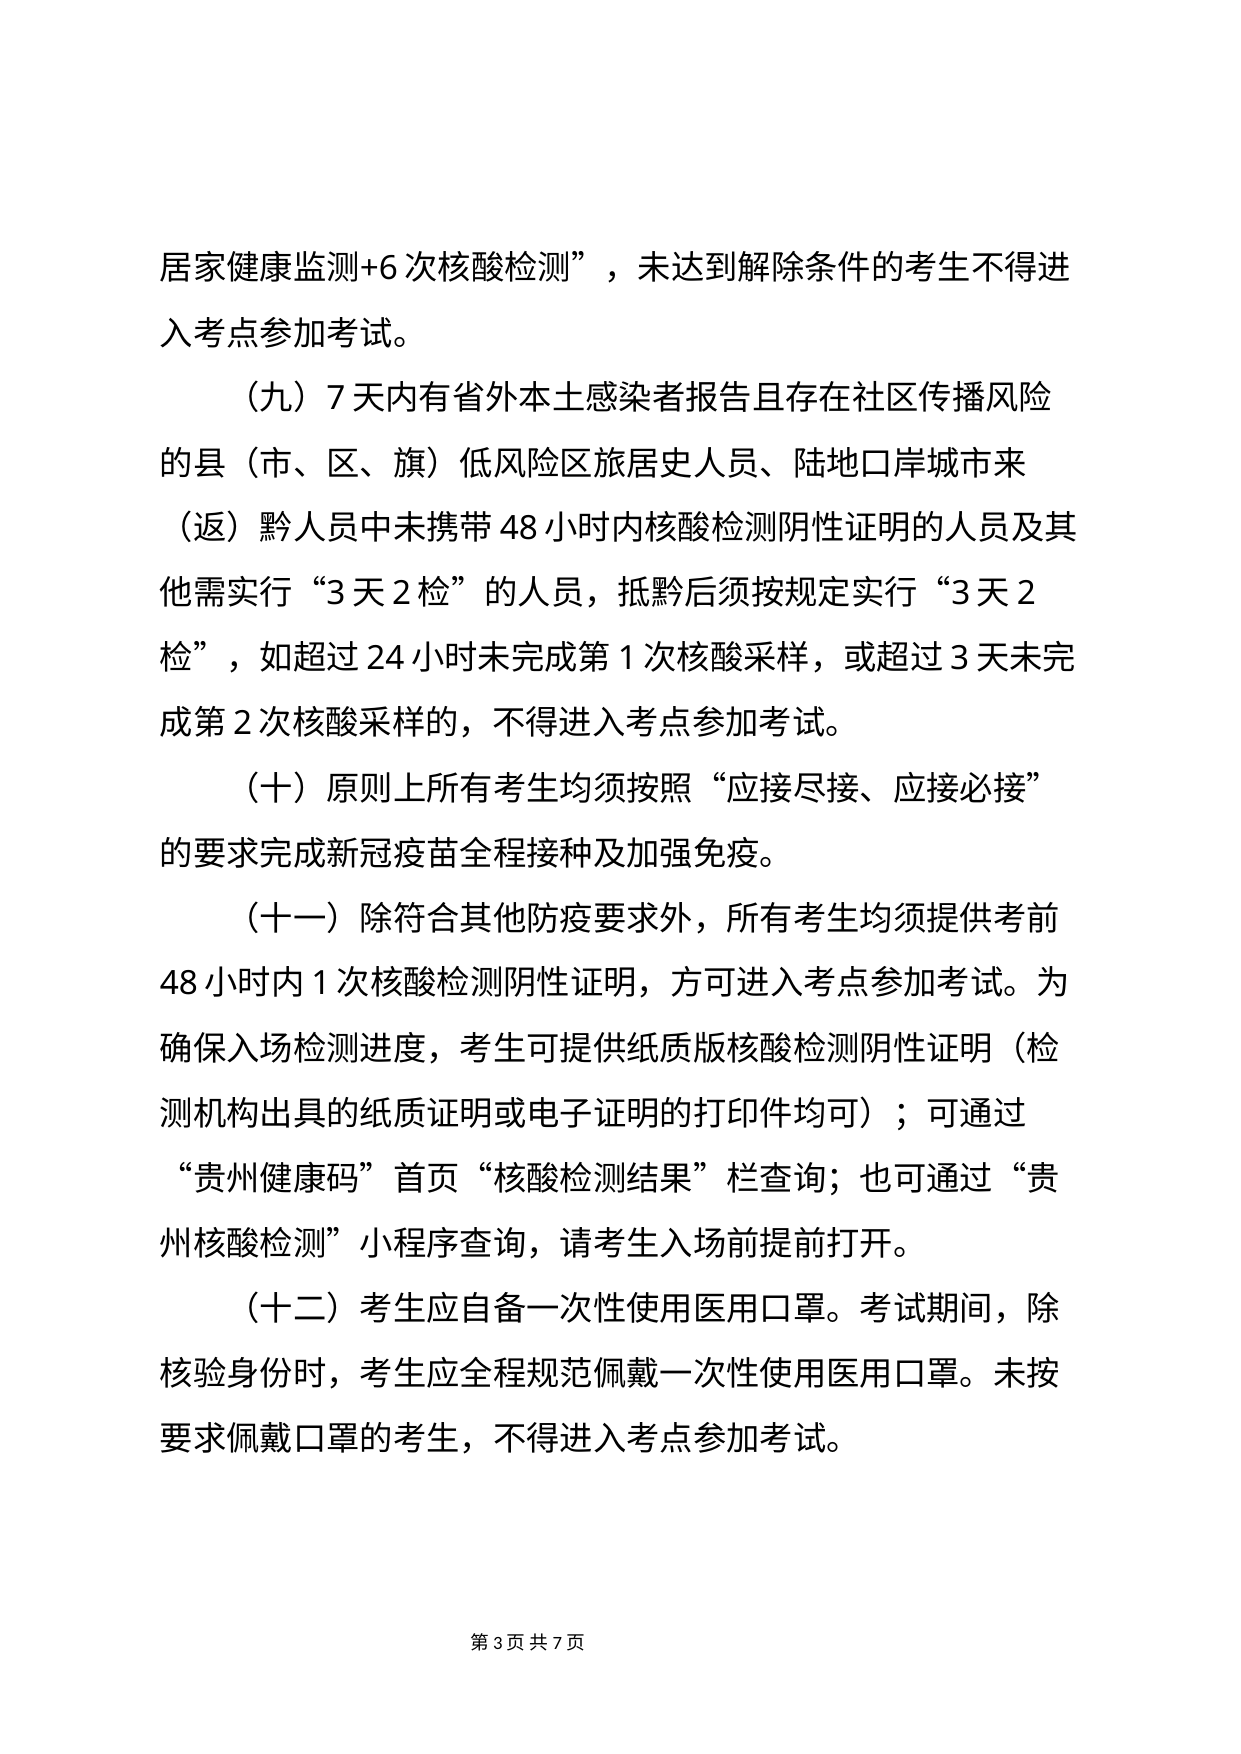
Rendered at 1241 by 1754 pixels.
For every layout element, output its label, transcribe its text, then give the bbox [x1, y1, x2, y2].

text （九）7天内有省外本土感染者报告且存在社区传播风险的县（市、区、旗）低风险区旅居史人员、陆地口岸城市来（返）黔人员中未携带48小时内核酸检测阴性证明的人员及其他需实行“3天2检”的人员，抵黔后须按规定实行“3天2检”，如超过24小时未完成第1次核酸采样，或超过3天未完成第2次核酸采样的，不得进入考点参加考试。 [159, 363, 1081, 753]
text （十）原则上所有考生均须按照“应接尽接、应接必接”的要求完成新冠疫苗全程接种及加强免疫。 [159, 753, 1081, 883]
text （十一）除符合其他防疫要求外，所有考生均须提供考前48小时内1次核酸检测阴性证明，方可进入考点参加考试。为确保入场检测进度，考生可提供纸质版核酸检测阴性证明（检测机构出具的纸质证明或电子证明的打印件均可）；可通过“贵州健康码”首页“核酸检测结果”栏查询；也可通过“贵州核酸检测”小程序查询，请考生入场前提前打开。 [159, 883, 1081, 1273]
text （十二）考生应自备一次性使用医用口罩。考试期间，除核验身份时，考生应全程规范佩戴一次性使用医用口罩。未按要求佩戴口罩的考生，不得进入考点参加考试。 [159, 1273, 1081, 1468]
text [159, 233, 1081, 363]
